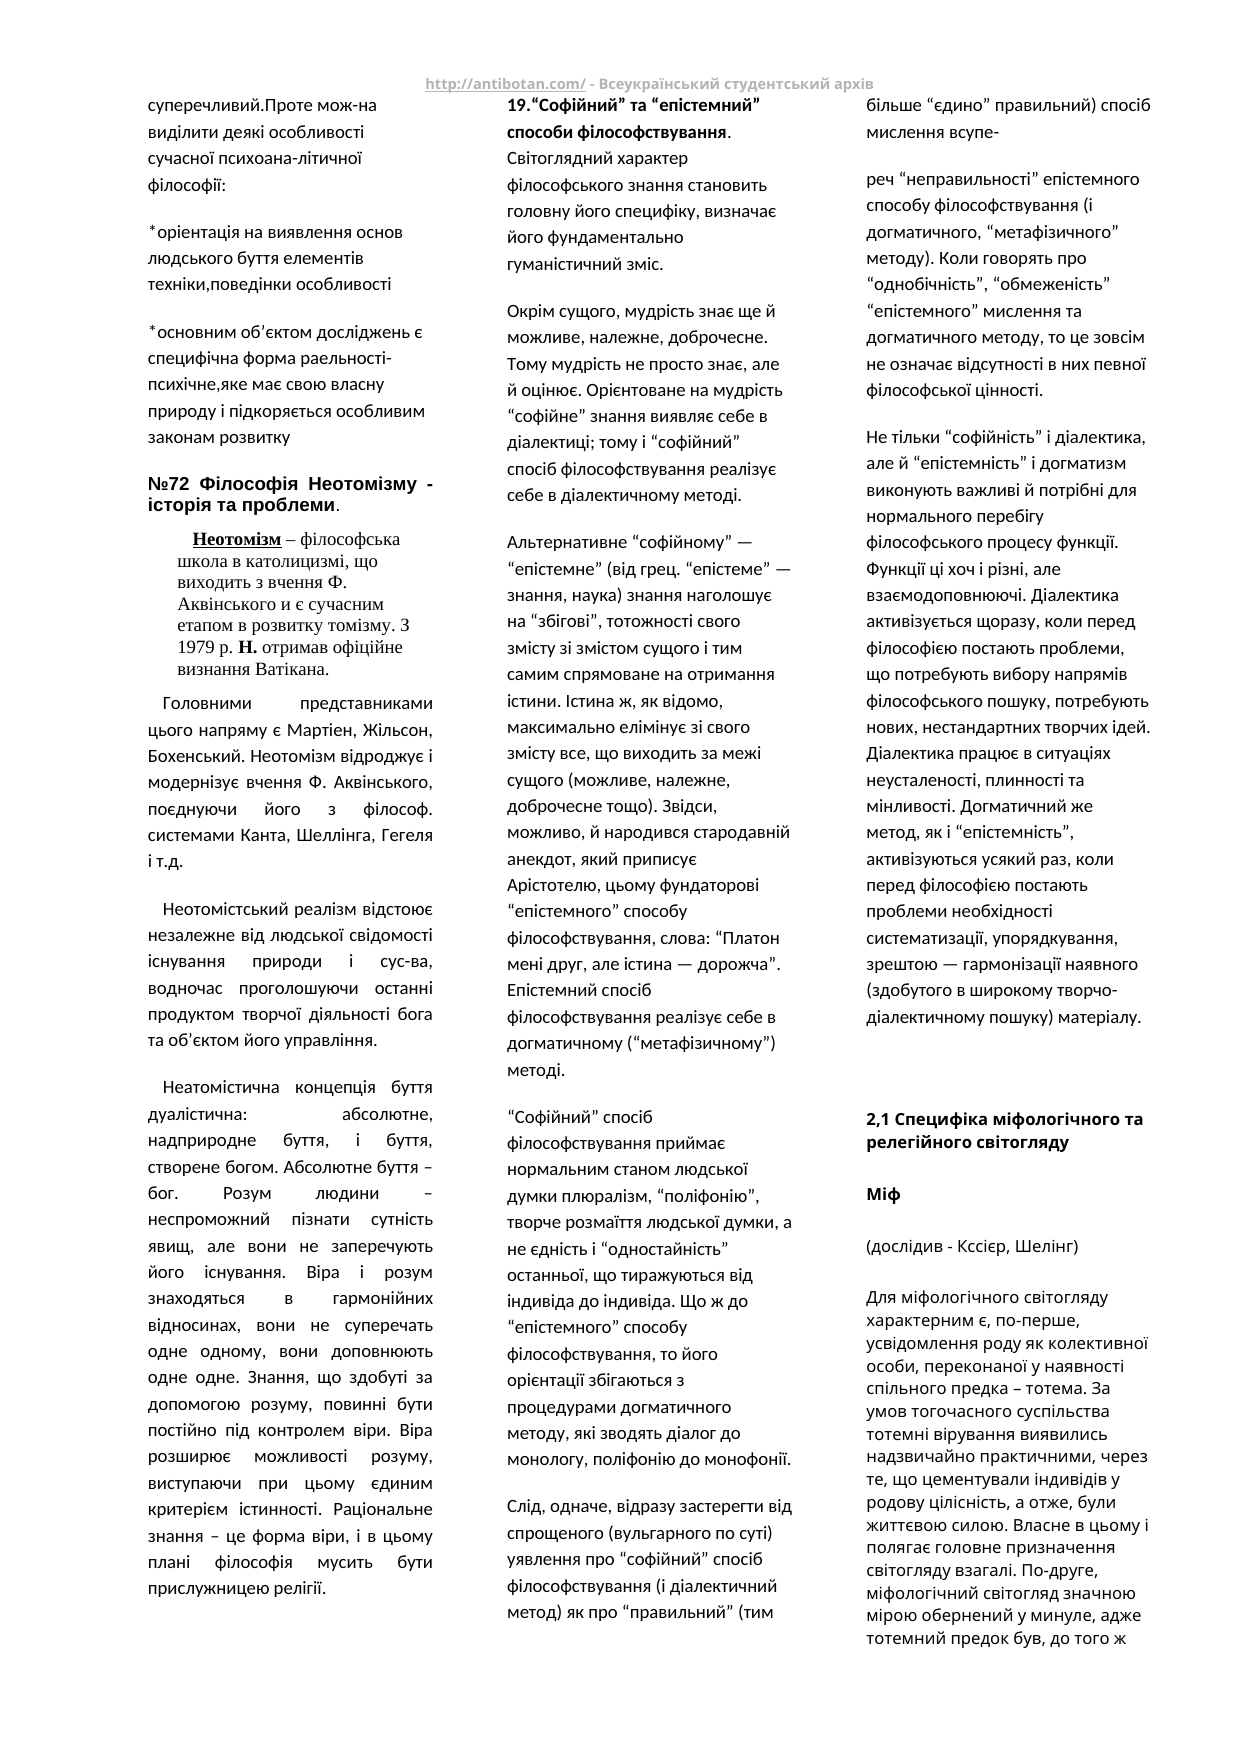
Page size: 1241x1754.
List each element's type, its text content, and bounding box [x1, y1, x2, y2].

text Неотомістський реалізм відстоює незалежне від людської свідомості існування природи і сус-ва, водночас проголошуючи останні продуктом творчої діяльності бога та об’єктом його управління. [148, 897, 433, 1051]
text 19.“Софійний” та “епістемний” способи філософствування. Світоглядний характер філософського знання становить головну його специфіку, визначає його фундаментально гуманістичний зміс. [507, 94, 792, 275]
text Головними представниками цього напряму є Мартіен, Жільсон, Бохенський. Неотомізм відроджує і модернізує вчення Ф. Аквінського, поєднуючи його з філософ. системами Канта, Шеллінга, Гегеля і т.д. [148, 691, 433, 872]
text Альтернативне “софійному” — “епістемне” (від грец. “епістеме” — знання, наука) знання наголошує на “збігові”, тотожності свого змісту зі змістом сущого і тим самим спрямоване на отримання істини. Істина ж, як відомо, максимально елімінує зі свого змісту все, що виходить за межі сущого (можливе, належне, доброчесне тощо). Звідси, можливо, й народився стародавній анекдот, який приписує Арістотелю, цьому фундаторові “епістемного” способу філософствування, слова: “Платон мені друг, але істина — дорожча”. Епістемний спосіб філософствування реалізує себе в догматичному (“метафізичному”) методі. [507, 531, 792, 1081]
text Неатомістична концепція буття дуалістична: абсолютне, надприродне буття, і буття, створене богом. Абсолютне буття – бог. Розум людини – неспроможний пізнати сутність явищ, але вони не заперечують його існування. Віра і розум знаходяться в гармонійних відносинах, вони не суперечать одне одному, вони доповнюють одне одне. Знання, що здобуті за допомогою розуму, повинні бути постійно під контролем віри. Віра розширює можливості розуму, виступаючи при цьому єдиним критерієм істинності. Раціональне знання – це форма віри, і в цьому плані філософія мусить бути прислужницею релігії. [148, 1076, 433, 1599]
text Неотомізм – філософська школа в католицизмі, що виходить з вчення Ф. Аквінського и є сучасним етапом в розвитку томізму. З 1979 р. Н. отримав офіційне визнання Ватікана. [177, 528, 433, 679]
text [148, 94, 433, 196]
text реч “неправильності” епістемного способу філософствування (і догматичного, “метафізичного” методу). Коли говорять про “однобічність”, “обмеженість” “епістемного” мислення та догматичного методу, то це зовсім не означає відсутності в них певної філософської цінності. [866, 167, 1152, 401]
text “Софійний” спосіб філософствування приймає нормальним станом людської думки плюралізм, “поліфонію”, творче розмаїття людської думки, а не єдність і “одностайність” останньої, що тиражуються від індивіда до індивіда. Що ж до “епістемного” способу філософствування, то його орієнтації збігаються з процедурами догматичного методу, які зводять діалог до монологу, поліфонію до монофонії. [507, 1105, 792, 1470]
text Слід, одначе, відразу застерегти від спрощеного (вульгарного по суті) уявлення про “софійний” спосіб філософствування (і діалектичний метод) як про “правильний” (тим більше “єдино” правильний) спосіб мислення всупе- [507, 1495, 792, 1623]
text (дослідив - Кссієр, Шелінг) [866, 1234, 1152, 1257]
text *основним об’єктом досліджень є специфічна форма раельності-психічне,яке має свою власну природу і підкоряється особливим законам розвитку [148, 320, 433, 448]
text №72 Філософія Неотомізму - історія та проблеми. [148, 472, 433, 516]
text Слід, одначе, відразу застерегти від спрощеного (вульгарного по суті) уявлення про “софійний” спосіб філософствування (і діалектичний метод) як про “правильний” (тим більше “єдино” правильний) спосіб мислення всупе- [866, 94, 1152, 143]
text Не тільки “софійність” і діалектика, але й “епістемність” і догматизм виконують важливі й потрібні для нормального перебігу філософського процесу функції. Функції ці хоч і різні, але взаємодоповнюючі. Діалектика активізується щоразу, коли перед філософією постають проблеми, що потребують вибору напрямів філософського пошуку, потребують нових, нестандартних творчих ідей. Діалектика працює в ситуаціях неусталеності, плинності та мінливості. Догматичний же метод, як і “епістемність”, активізуються усякий раз, коли перед філософією постають проблеми необхідності систематизації, упорядкування, зрештою — гармонізації наявного (здобутого в широкому творчо-діалектичному пошуку) матеріалу. [866, 425, 1152, 1028]
text 2,1 Специфіка міфологічного та релегійного світогляду [866, 1108, 1152, 1153]
text Міф [866, 1182, 1152, 1205]
text *оріентація на виявлення основ людського буття елементів техніки,поведінки особливості [148, 220, 433, 296]
text Окрім сущого, мудрість знає ще й можливе, належне, доброчесне. Тому мудрість не просто знає, але й оцінює. Орієнтоване на мудрість “софійне” знання виявляє себе в діалектиці; тому і “софійний” спосіб філософствування реалізує себе в діалектичному методі. [507, 299, 792, 506]
